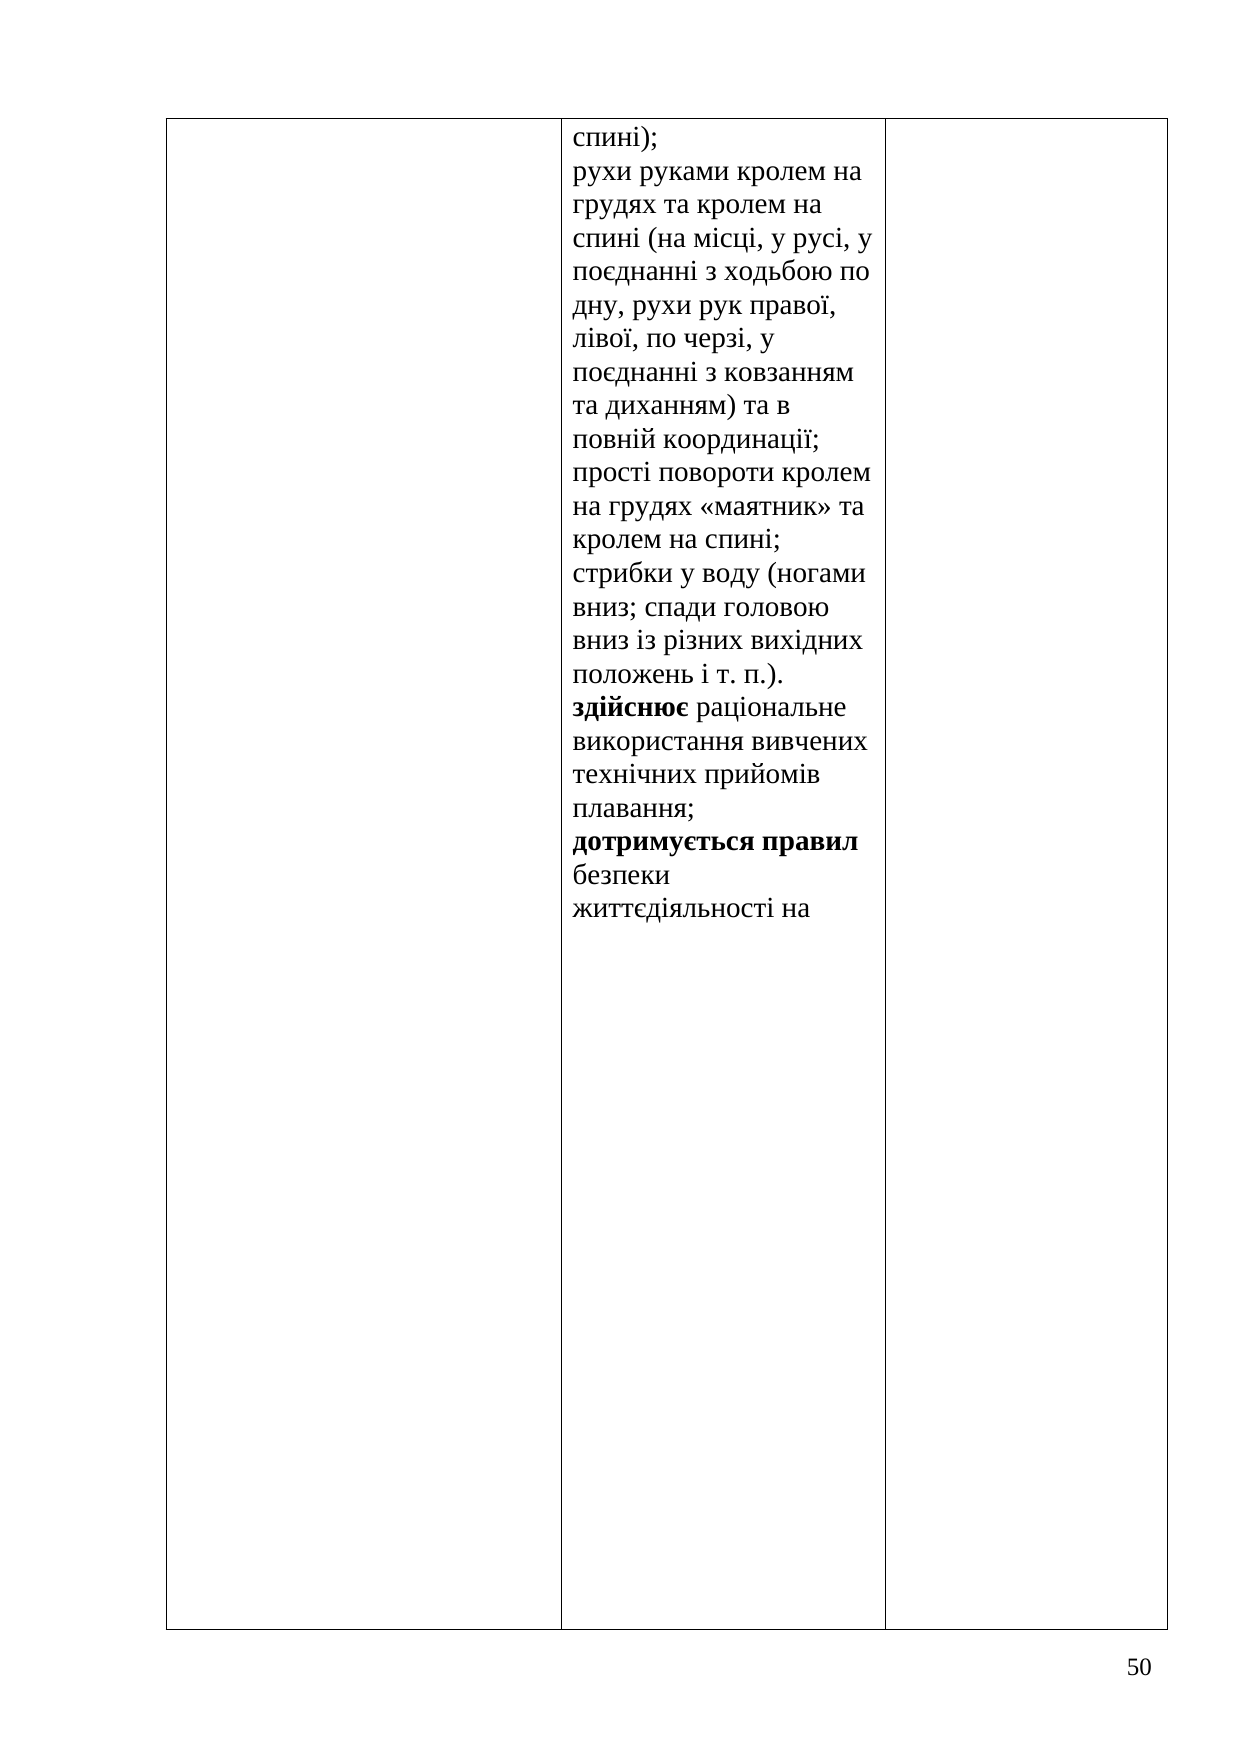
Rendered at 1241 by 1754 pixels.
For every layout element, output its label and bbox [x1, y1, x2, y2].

table_cell [886, 119, 1167, 1628]
table_cell [167, 119, 561, 1628]
table_cell [562, 119, 885, 1628]
